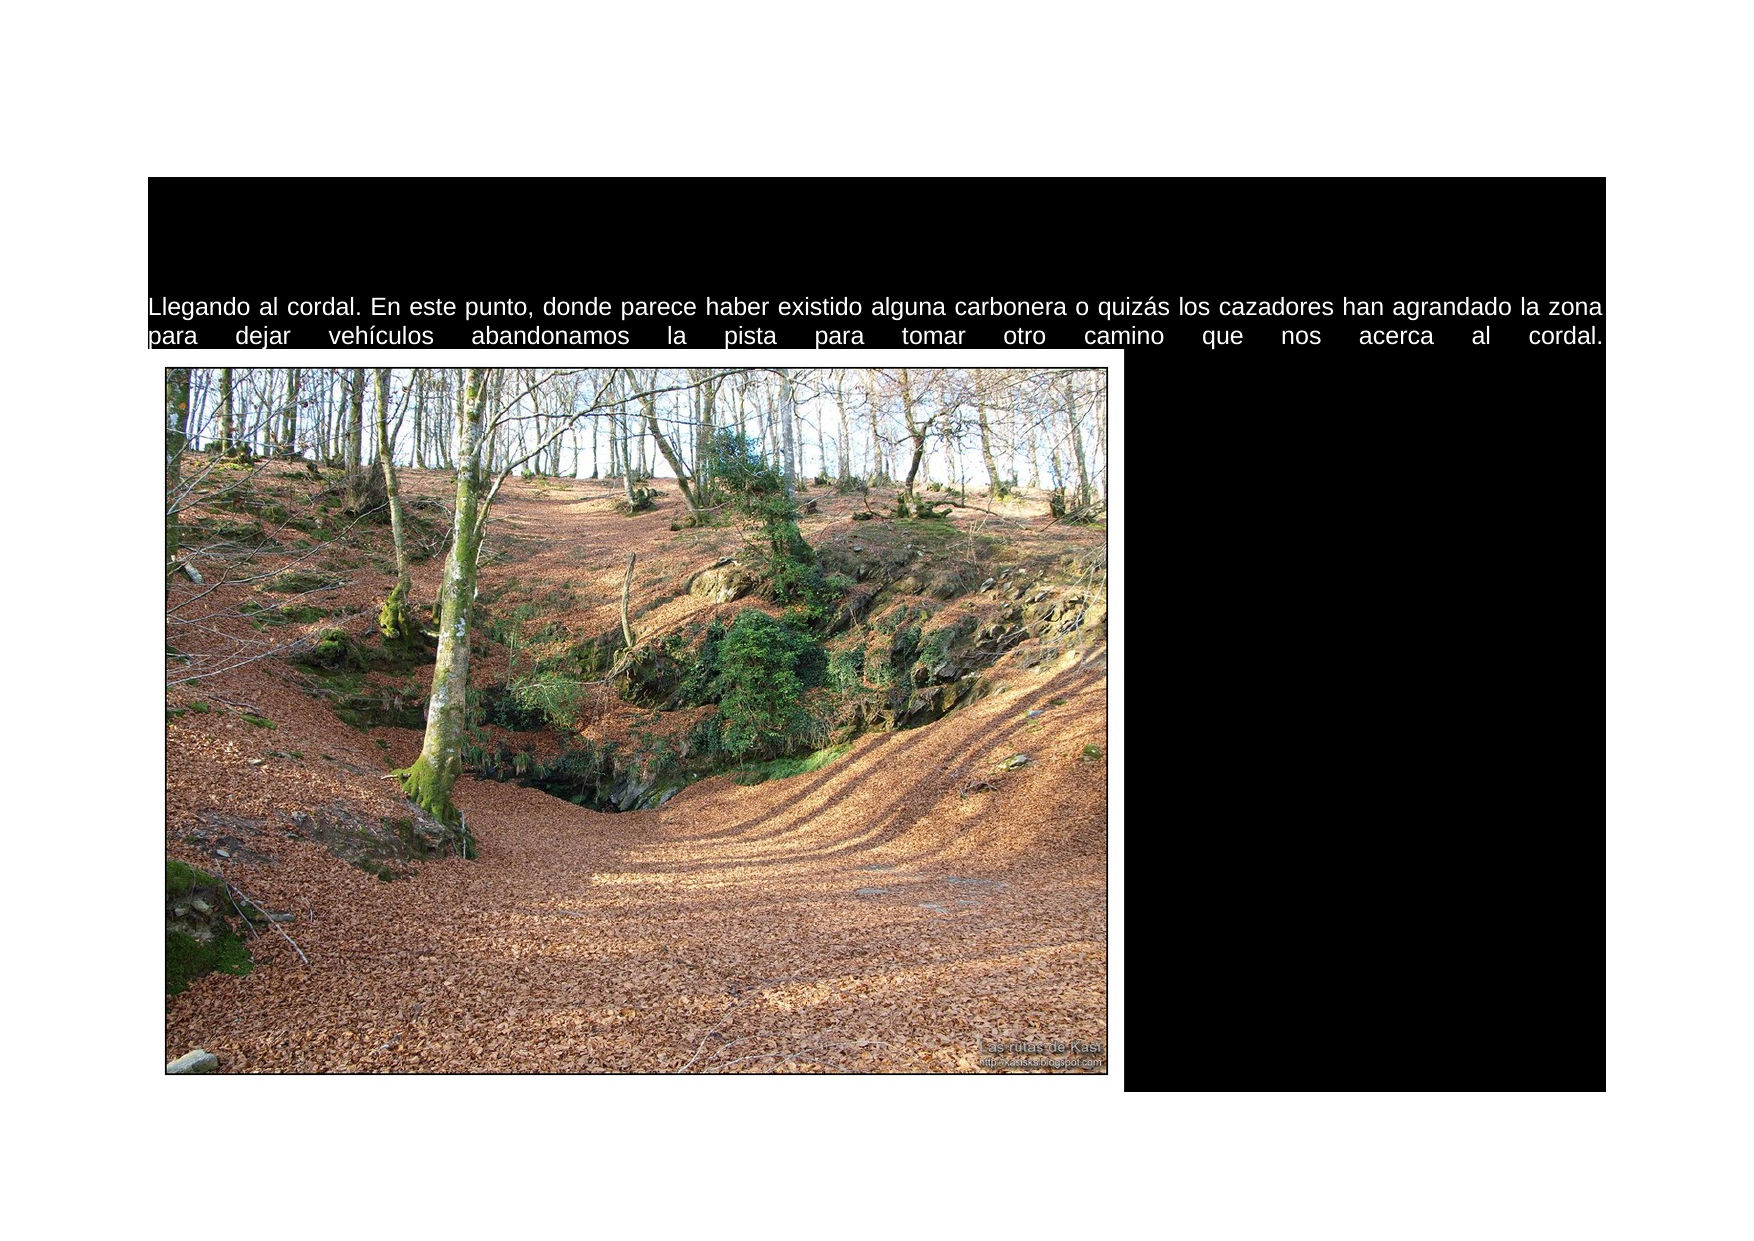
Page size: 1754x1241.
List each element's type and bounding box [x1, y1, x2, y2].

picture [147, 349, 1125, 1092]
text [148, 177, 1606, 1092]
